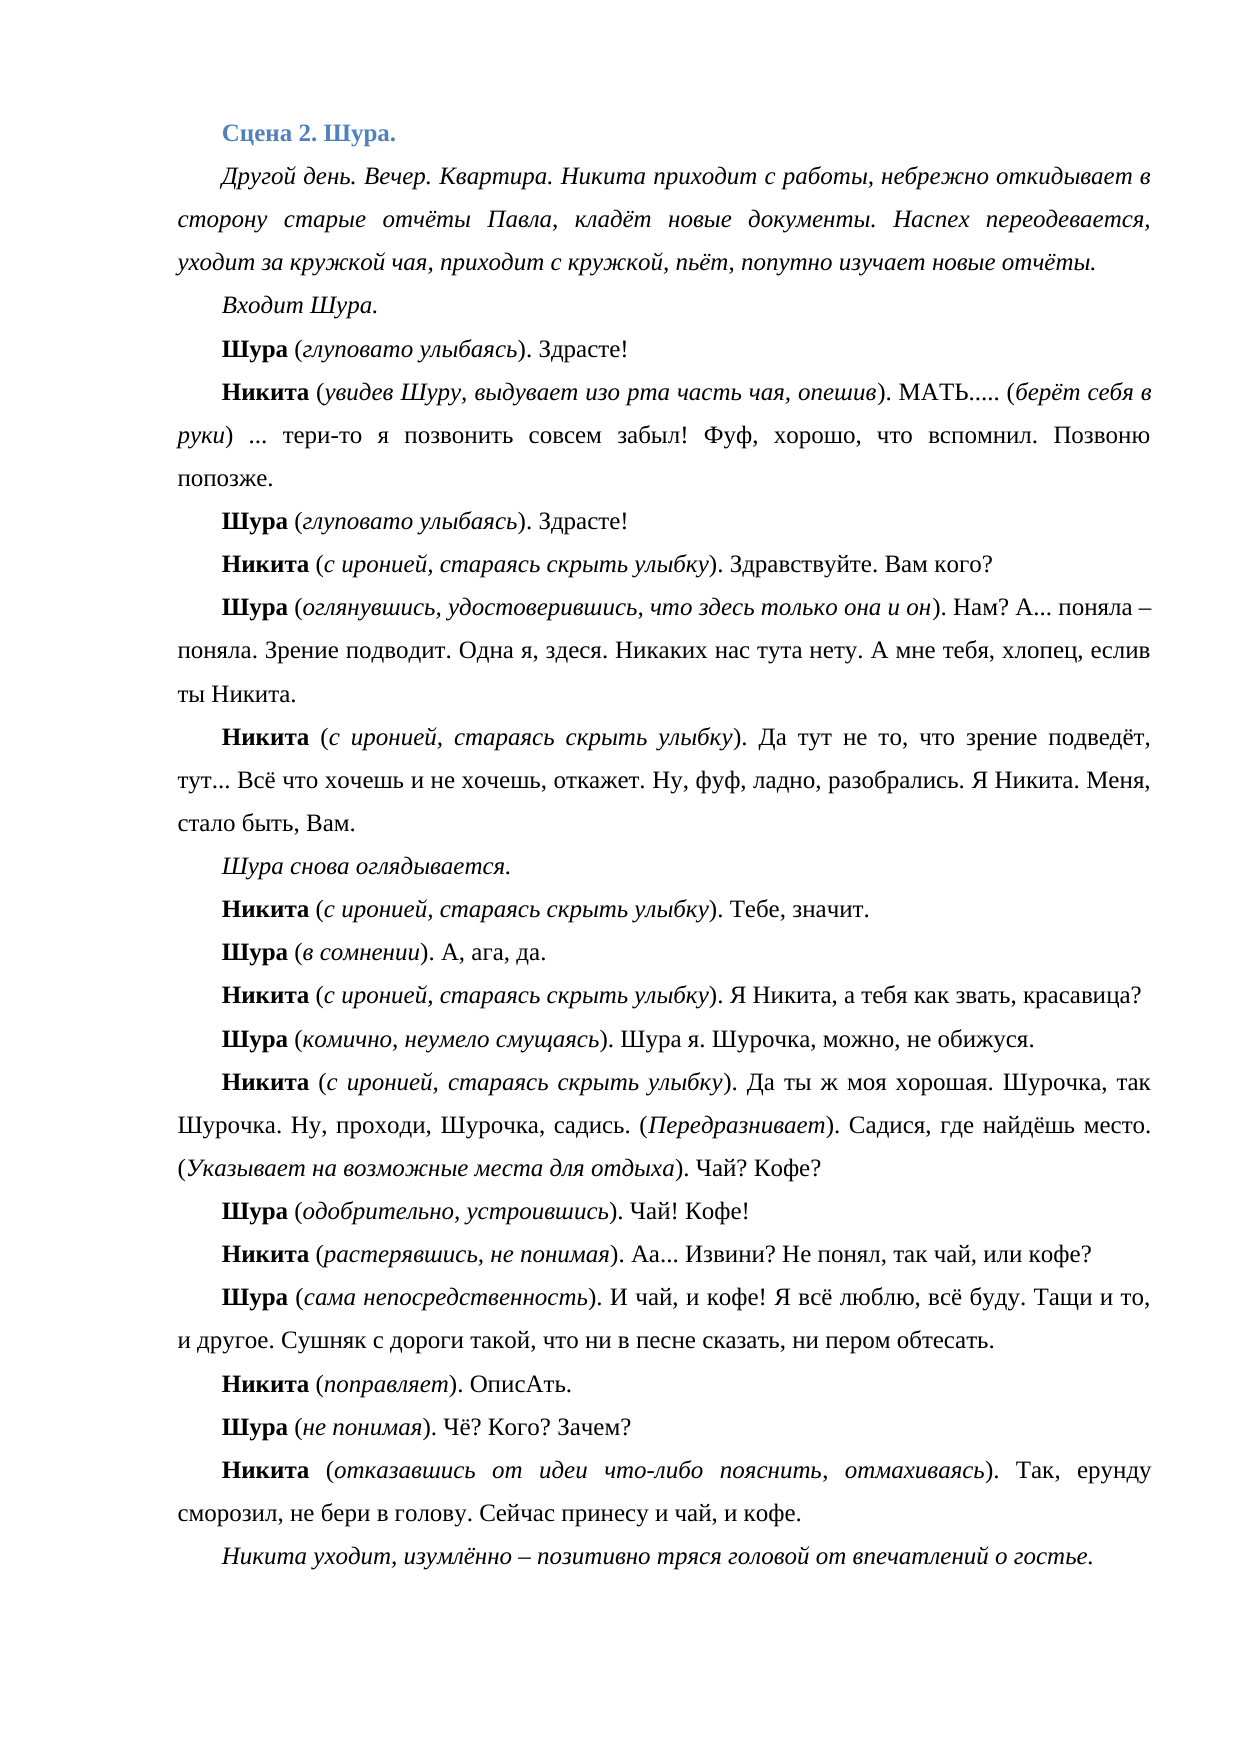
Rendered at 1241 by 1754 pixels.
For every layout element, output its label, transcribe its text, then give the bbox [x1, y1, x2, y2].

subtitle Сцена 2. Шура. [177, 118, 1152, 147]
text Входит Шура. [177, 291, 1152, 319]
text Шура (глуповато улыбаясь). Здрасте! [177, 334, 1152, 362]
text Никита (увидев Шуру, выдувает изо рта часть чая, опешив). МАТЬ..... (берёт себя в руки) ... тери-то я позвонить совсем забыл! Фуф, хорошо, что вспомнил. Позвоню попозже. [177, 377, 1152, 492]
text Шура (в сомнении). А, ага, да. [177, 937, 1152, 966]
text Шура (сама непосредственность). И чай, и кофе! Я всё люблю, всё буду. Тащи и то, и другое. Сушняк с дороги такой, что ни в песне сказать, ни пером обтесать. [177, 1282, 1152, 1354]
text Никита (поправляет). ОписАть. [177, 1369, 1152, 1397]
text Никита (с иронией, стараясь скрыть улыбку). Я Никита, а тебя как звать, красавица? [177, 981, 1152, 1009]
text Никита (с иронией, стараясь скрыть улыбку). Здравствуйте. Вам кого? [177, 549, 1152, 578]
text Никита (с иронией, стараясь скрыть улыбку). Тебе, значит. [177, 894, 1152, 923]
text Шура (комично, неумело смущаясь). Шура я. Шурочка, можно, не обижуся. [177, 1024, 1152, 1052]
text Шура (глуповато улыбаясь). Здрасте! [177, 506, 1152, 535]
text Шура (одобрительно, устроившись). Чай! Кофе! [177, 1196, 1152, 1225]
text Никита уходит, изумлённо – позитивно тряся головой от впечатлений о гостье. [177, 1541, 1152, 1570]
text Шура снова оглядывается. [177, 851, 1152, 880]
text Никита (с иронией, стараясь скрыть улыбку). Да тут не то, что зрение подведёт, тут... Всё что хочешь и не хочешь, откажет. Ну, фуф, ладно, разобрались. Я Никита. Меня, стало быть, Вам. [177, 722, 1152, 837]
text Никита (растерявшись, не понимая). Аа... Извини? Не понял, так чай, или кофе? [177, 1239, 1152, 1268]
text Шура (оглянувшись, удостоверившись, что здесь только она и он). Нам? А... поняла – поняла. Зрение подводит. Одна я, здеся. Никаких нас тута нету. А мне тебя, хлопец, еслив ты Никита. [177, 592, 1152, 707]
text Другой день. Вечер. Квартира. Никита приходит с работы, небрежно откидывает в сторону старые отчёты Павла, кладёт новые документы. Наспех переодевается, уходит за кружкой чая, приходит с кружкой, пьёт, попутно изучает новые отчёты. [177, 161, 1152, 276]
text Никита (с иронией, стараясь скрыть улыбку). Да ты ж моя хорошая. Шурочка, так Шурочка. Ну, проходи, Шурочка, садись. (Передразнивает). Садися, где найдёшь место. (Указывает на возможные места для отдыха). Чай? Кофе? [177, 1067, 1152, 1182]
text Шура (не понимая). Чё? Кого? Зачем? [177, 1412, 1152, 1441]
text Никита (отказавшись от идеи что-либо пояснить, отмахиваясь). Так, ерунду сморозил, не бери в голову. Сейчас принесу и чай, и кофе. [177, 1455, 1152, 1527]
